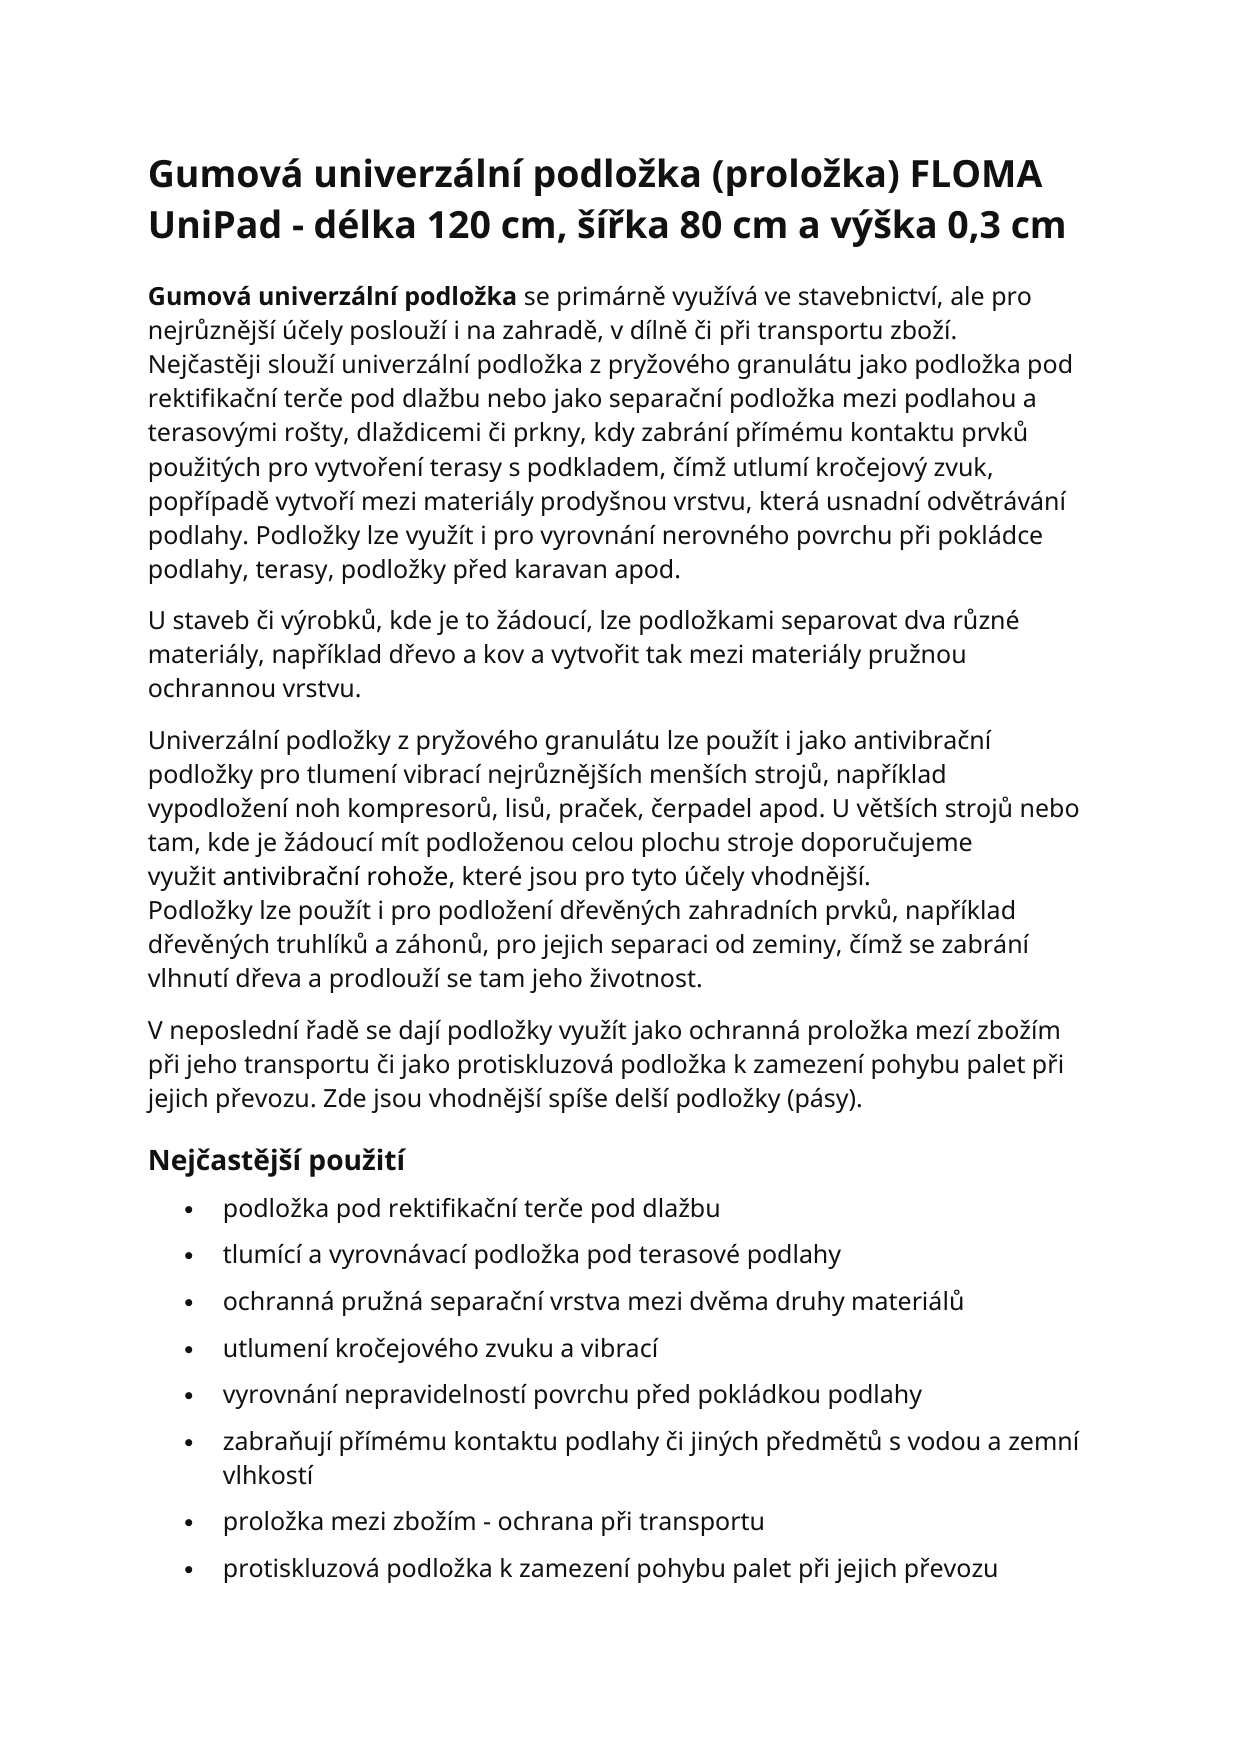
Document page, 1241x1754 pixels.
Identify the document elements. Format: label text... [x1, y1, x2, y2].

list vyrovnání nepravidelností povrchu před pokládkou podlahy [185, 1377, 1093, 1411]
text Podložky lze použít i pro podložení dřevěných zahradních prvků, například dřevěných truhlíků a záhonů, pro jejich separaci od zeminy, čímž se zabrání vlhnutí dřeva a prodlouží se tam jeho životnost. [148, 893, 1093, 995]
text Gumová univerzální podložka se primárně využívá ve stavebnictví, ale pro nejrůznější účely poslouží i na zahradě, v dílně či při transportu zboží. [148, 279, 1093, 347]
text Nejčastější použití [148, 1140, 1093, 1178]
list ochranná pružná separační vrstva mezi dvěma druhy materiálů [185, 1284, 1093, 1318]
list proložka mezi zbožím - ochrana při transportu [185, 1504, 1093, 1538]
list podložka pod rektifikační terče pod dlažbu [185, 1191, 1093, 1225]
list utlumení kročejového zvuku a vibrací [185, 1330, 1093, 1364]
list zabraňují přímému kontaktu podlahy či jiných předmětů s vodou a zemní vlhkostí [185, 1423, 1093, 1492]
text Nejčastěji slouží univerzální podložka z pryžového granulátu jako podložka pod rektifikační terče pod dlažbu nebo jako separační podložka mezi podlahou a terasovými rošty, dlaždicemi či prkny, kdy zabrání přímému kontaktu prvků použitých pro vytvoření terasy s podkladem, čímž utlumí kročejový zvuk, popřípadě vytvoří mezi materiály prodyšnou vrstvu, která usnadní odvětrávání podlahy. Podložky lze využít i pro vyrovnání nerovného povrchu při pokládce podlahy, terasy, podložky před karavan apod. [148, 347, 1093, 585]
text V neposlední řadě se dají podložky využít jako ochranná proložka mezí zbožím při jeho transportu či jako protiskluzová podložka k zamezení pohybu palet při jejich převozu. Zde jsou vhodnější spíše delší podložky (pásy). [148, 1013, 1093, 1115]
list tlumící a vyrovnávací podložka pod terasové podlahy [185, 1237, 1093, 1271]
text U staveb či výrobků, kde je to žádoucí, lze podložkami separovat dva různé materiály, například dřevo a kov a vytvořit tak mezi materiály pružnou ochrannou vrstvu. [148, 603, 1093, 705]
text Gumová univerzální podložka (proložka) FLOMA UniPad - délka 120 cm, šířka 80 cm a výška 0,3 cm [148, 148, 1093, 250]
text Univerzální podložky z pryžového granulátu lze použít i jako antivibrační podložky pro tlumení vibrací nejrůznějších menších strojů, například vypodložení noh kompresorů, lisů, praček, čerpadel apod. U větších strojů nebo tam, kde je žádoucí mít podloženou celou plochu stroje doporučujeme využit antivibrační rohože, které jsou pro tyto účely vhodnější. [148, 723, 1093, 893]
list protiskluzová podložka k zamezení pohybu palet při jejich převozu [185, 1551, 1093, 1585]
